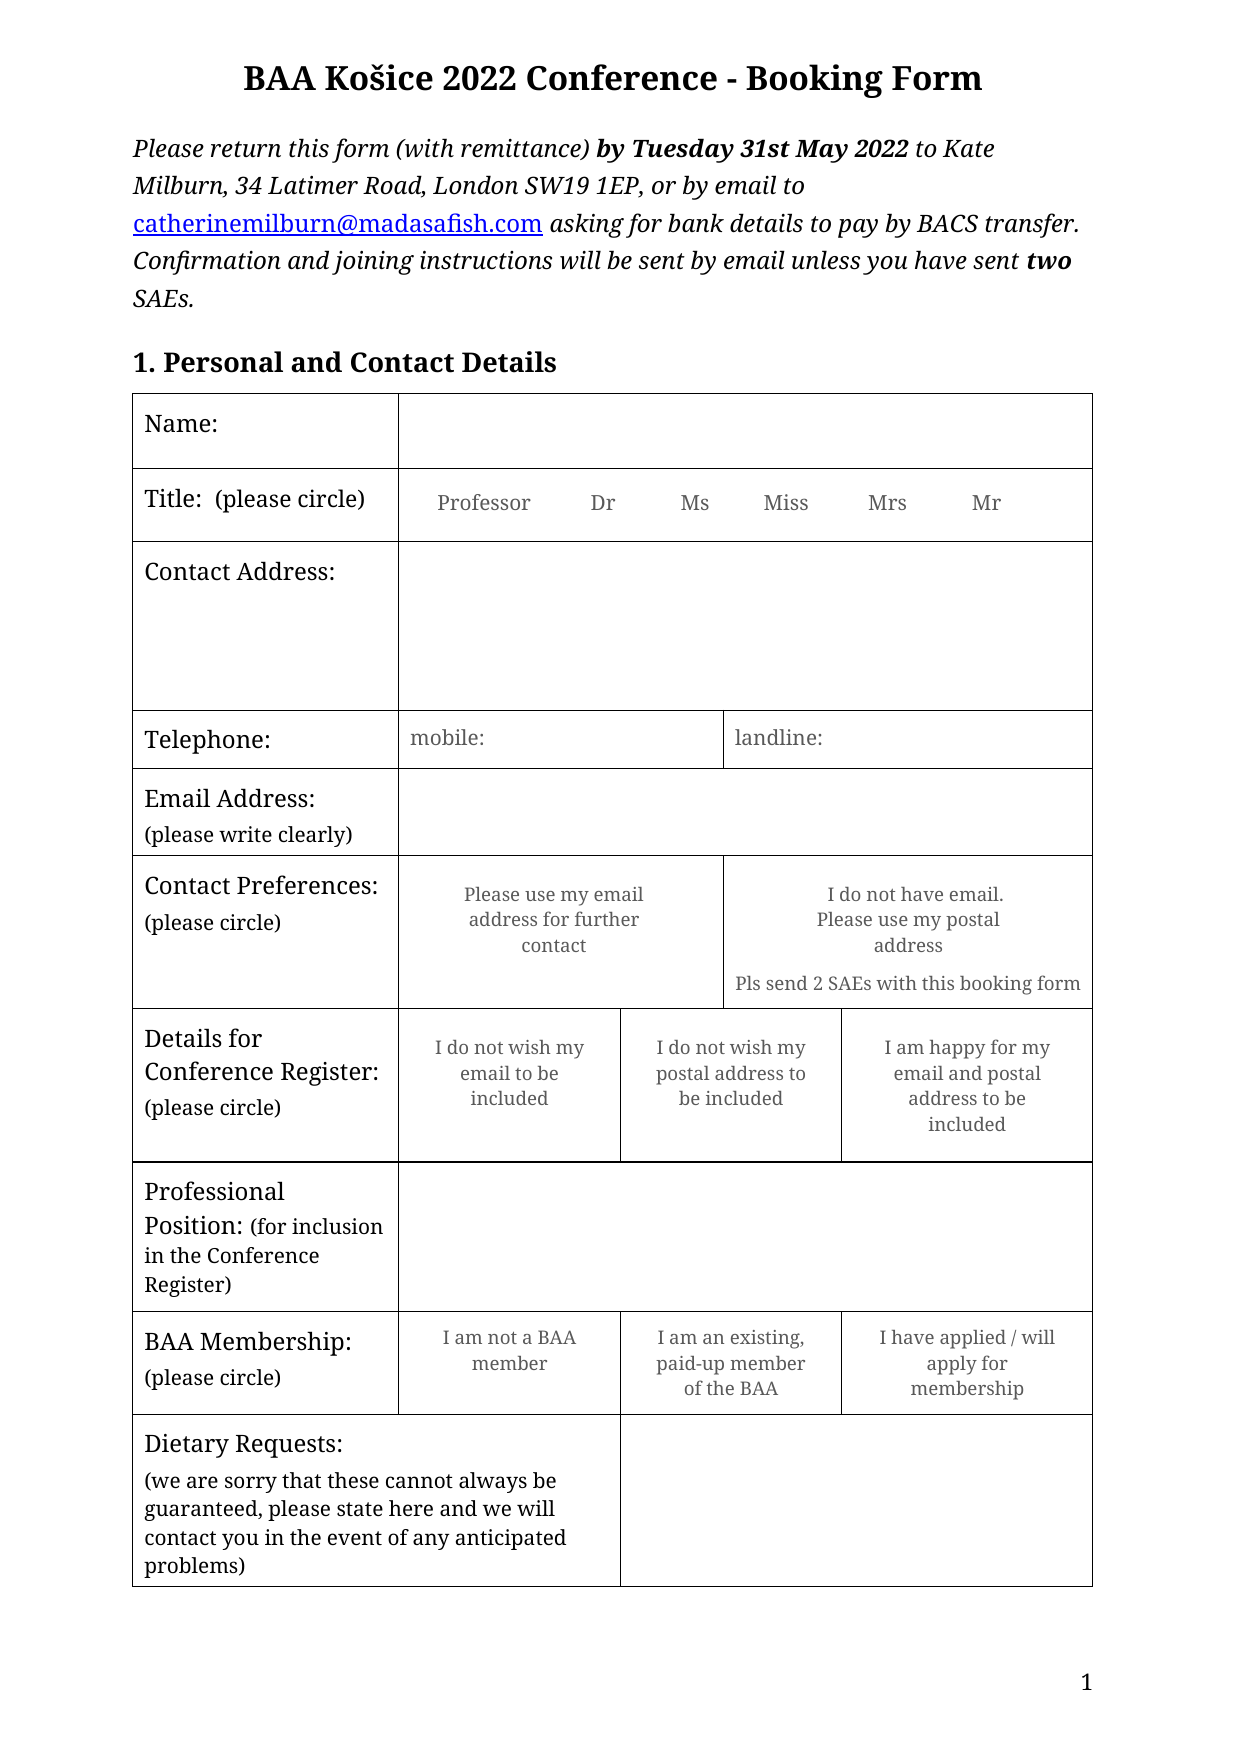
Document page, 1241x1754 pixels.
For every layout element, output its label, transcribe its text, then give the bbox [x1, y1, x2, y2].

table_cell Professional Position: (for inclusion in the Conference Register) [133, 1163, 398, 1311]
table_cell mobile: [399, 711, 723, 768]
table_cell Details for Conference Register: (please circle) [133, 1009, 398, 1161]
table_header [399, 394, 1092, 468]
table_cell Dietary Requests: (we are sorry that these cannot always be guaranteed, please state here and we will contact you in the event of any anticipated problems) [133, 1415, 620, 1586]
text Please return this form (with remittance) by Tuesday 31st May 2022 to Kate Milburn, 34 Latimer Road, London SW19 1EP, or by email to catherinemilburn@madasafish.com asking for bank details to pay by BACS transfer. Confirmation and joining instructions will be sent by email unless you have sent two SAEs. [133, 132, 1093, 314]
table_cell [399, 542, 1092, 709]
table_cell landline: [724, 711, 1092, 768]
table_cell Contact Preferences: (please circle) [133, 856, 398, 1008]
table_cell Contact Address: [133, 542, 398, 709]
table_cell Please use my email address for further contact [399, 856, 723, 1008]
table_cell Telephone: [133, 711, 398, 768]
table_cell I do not wish my email to be included [399, 1009, 620, 1161]
table_cell I am not a BAA member [399, 1312, 620, 1414]
table_cell BAA Membership: (please circle) [133, 1312, 398, 1414]
table_cell Professor Dr Ms Miss Mrs Mr [399, 469, 1092, 541]
table_cell Title: (please circle) [133, 469, 398, 541]
table_cell I do not have email. Please use my postal address Pls send 2 SAEs with this booking form [724, 856, 1092, 1008]
table_cell [399, 769, 1092, 855]
table_cell I am an existing, paid-up member of the BAA [621, 1312, 841, 1414]
text 1. Personal and Contact Details [133, 344, 1093, 381]
table_cell [399, 1163, 1092, 1311]
table_header Name: [133, 394, 398, 468]
text BAA Košice 2022 Conference - Booking Form [133, 54, 1093, 100]
table_cell I do not wish my postal address to be included [621, 1009, 841, 1161]
table_cell Email Address: (please write clearly) [133, 769, 398, 855]
table_cell I have applied / will apply for membership [842, 1312, 1092, 1414]
table_cell [621, 1415, 1092, 1586]
table_cell I am happy for my email and postal address to be included [842, 1009, 1092, 1161]
